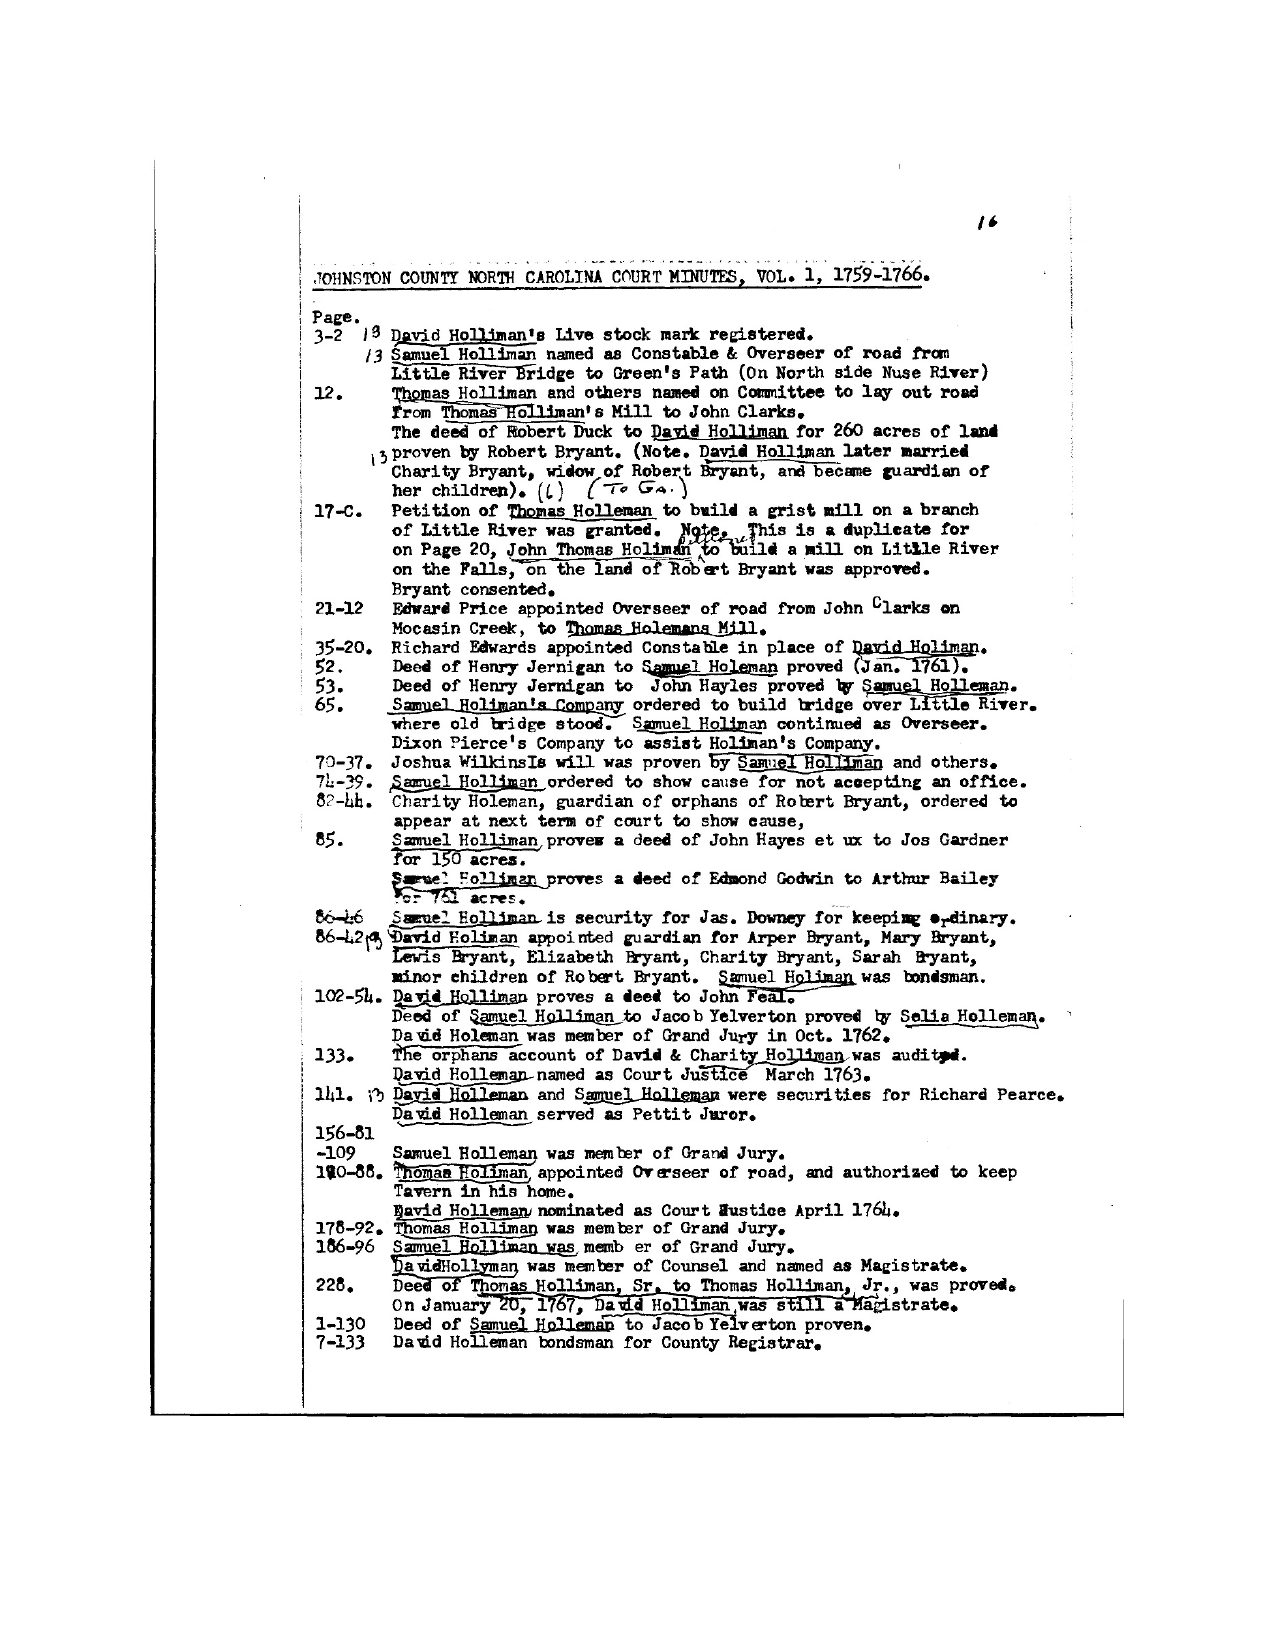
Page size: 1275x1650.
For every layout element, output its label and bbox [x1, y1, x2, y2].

picture [150, 150, 1124, 1418]
